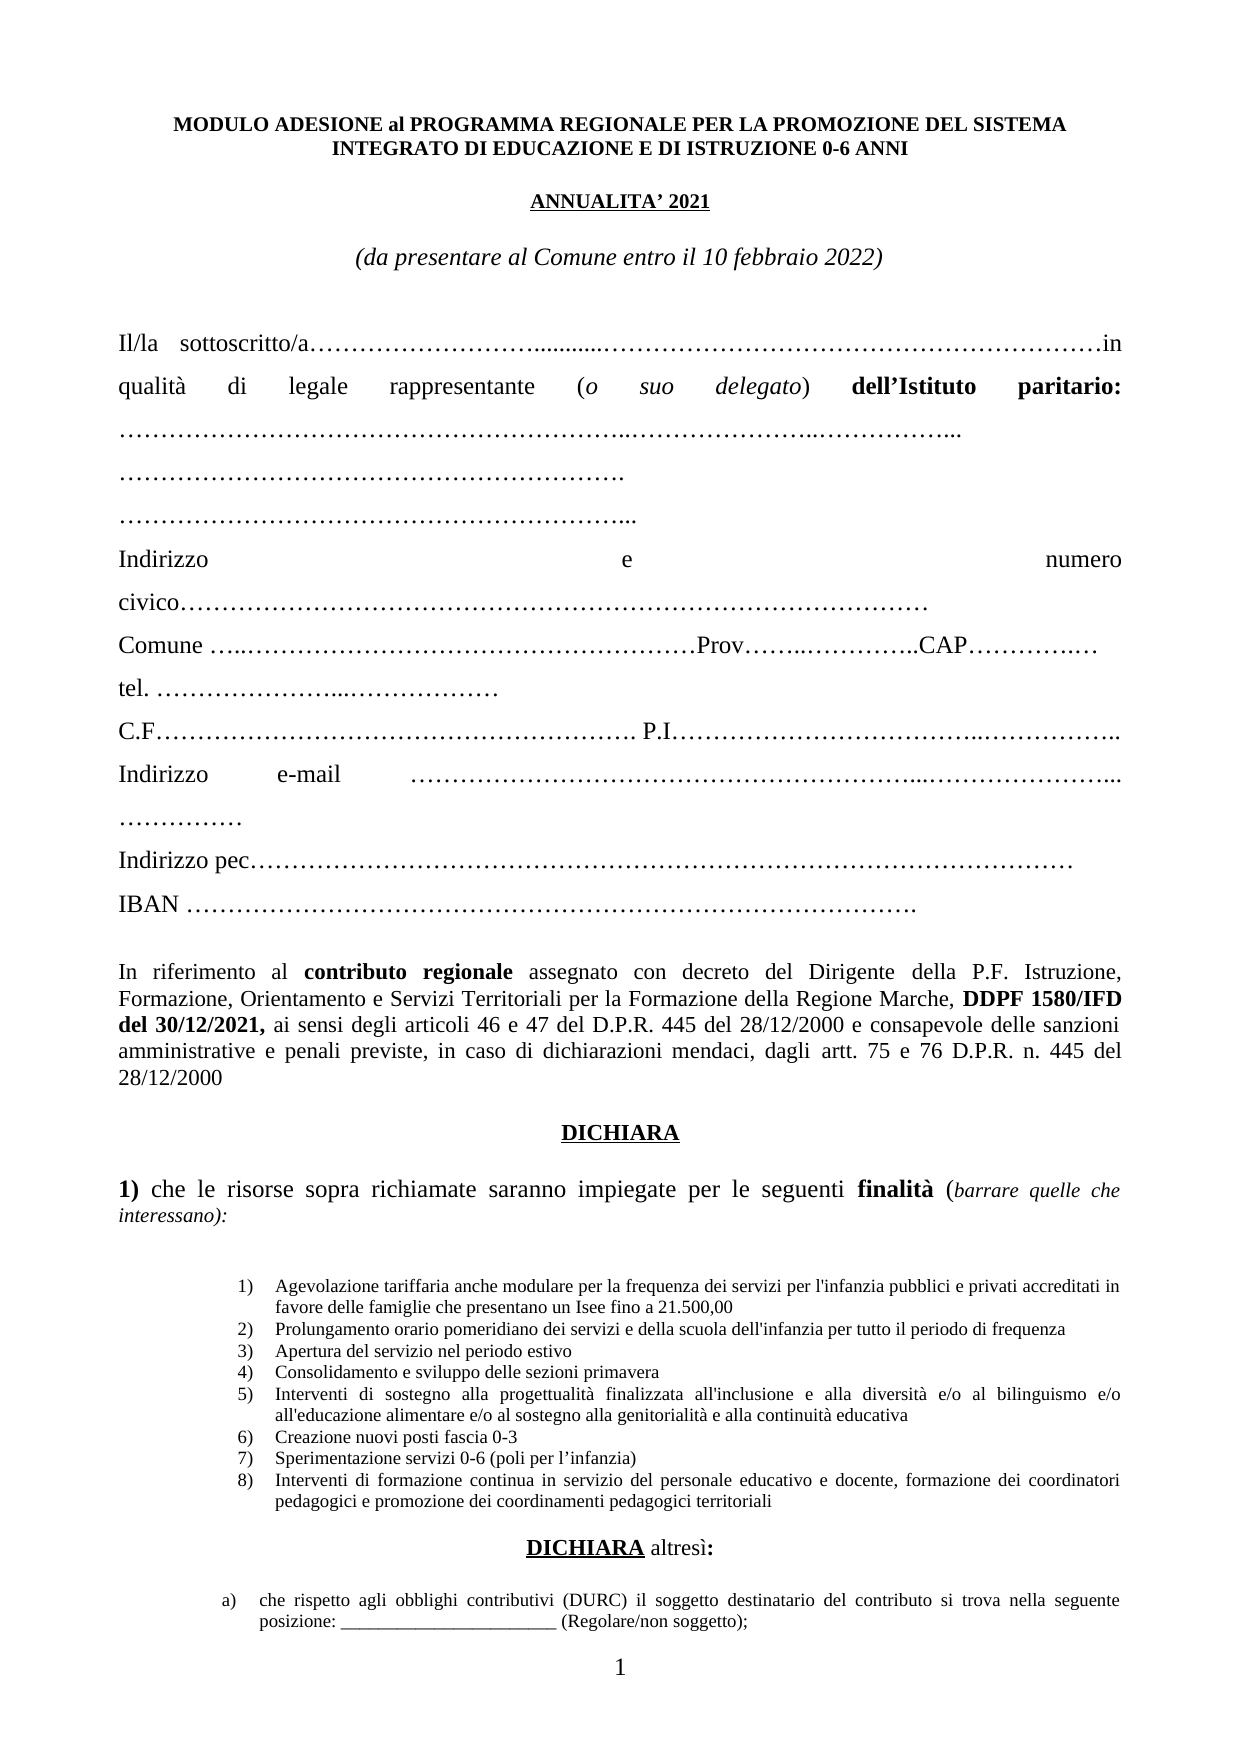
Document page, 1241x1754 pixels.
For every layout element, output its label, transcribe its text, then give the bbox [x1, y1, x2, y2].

text IBAN ……………………………………………………………………………. [118, 889, 1122, 917]
list Consolidamento e sviluppo delle sezioni primavera [237, 1361, 1122, 1383]
list Interventi di sostegno alla progettualità finalizzata all'inclusione e alla diversità e/o al bilinguismo e/o all'educazione alimentare e/o al sostegno alla genitorialità e alla continuità educativa [237, 1383, 1122, 1426]
subtitle DICHIARA [118, 1119, 1122, 1145]
text tel. …………………...……………… [118, 673, 1122, 702]
list Interventi di formazione continua in servizio del personale educativo e docente, formazione dei coordinatori pedagogici e promozione dei coordinamenti pedagogici territoriali [237, 1469, 1122, 1512]
subtitle DICHIARA altresì: [118, 1533, 1122, 1560]
table_header (da presentare al Comune entro il 10 febbraio 2022) [118, 242, 1122, 328]
text Il/la sottoscritto/a………………………...........……………………………………………………in qualità di legale rappresentante (o suo delegato) dell’Istituto paritario: ……………………………………………………..…………………..……………...…………………………………………………….……………………………………………………... [118, 328, 1122, 529]
text 1) che le risorse sopra richiamate saranno impiegate per le seguenti finalità (barrare quelle che interessano): [118, 1174, 1122, 1227]
list che rispetto agli obblighi contributivi (DURC) il soggetto destinatario del contributo si trova nella seguente posizione: _______________________ (Regolare/non soggetto); [222, 1589, 1122, 1632]
text In riferimento al contributo regionale assegnato con decreto del Dirigente della P.F. Istruzione, Formazione, Orientamento e Servizi Territoriali per la Formazione della Regione Marche, DDPF 1580/IFD del 30/12/2021, ai sensi degli articoli 46 e 47 del D.P.R. 445 del 28/12/2000 e consapevole delle sanzioni amministrative e penali previste, in caso di dichiarazioni mendaci, dagli artt. 75 e 76 D.P.R. n. 445 del 28/12/2000 [118, 958, 1122, 1090]
list Sperimentazione servizi 0-6 (poli per l’infanzia) [237, 1447, 1122, 1469]
text Indirizzo e-mail ……………………………………………………...…………………...…………… [118, 759, 1122, 831]
subtitle ANNUALITA’ 2021 [118, 189, 1122, 213]
text C.F…………………………………………………. P.I………………………………..…………….. [118, 716, 1122, 745]
text Comune …..………………………………………………Prov……..…………..CAP………….… [118, 630, 1122, 659]
text Indirizzo e numero civico……………………………………………………………………………… [118, 544, 1122, 616]
subtitle MODULO ADESIONE al PROGRAMMA REGIONALE PER LA PROMOZIONE DEL SISTEMA INTEGRATO DI EDUCAZIONE E DI ISTRUZIONE 0-6 ANNI [118, 112, 1122, 160]
text Indirizzo pec……………………………………………………………………………………… [118, 846, 1122, 874]
list Prolungamento orario pomeridiano dei servizi e della scuola dell'infanzia per tutto il periodo di frequenza [237, 1318, 1122, 1339]
list Creazione nuovi posti fascia 0-3 [237, 1426, 1122, 1447]
list Apertura del servizio nel periodo estivo [237, 1339, 1122, 1361]
list Agevolazione tariffaria anche modulare per la frequenza dei servizi per l'infanzia pubblici e privati accreditati in favore delle famiglie che presentano un Isee fino a 21.500,00 [237, 1275, 1122, 1318]
